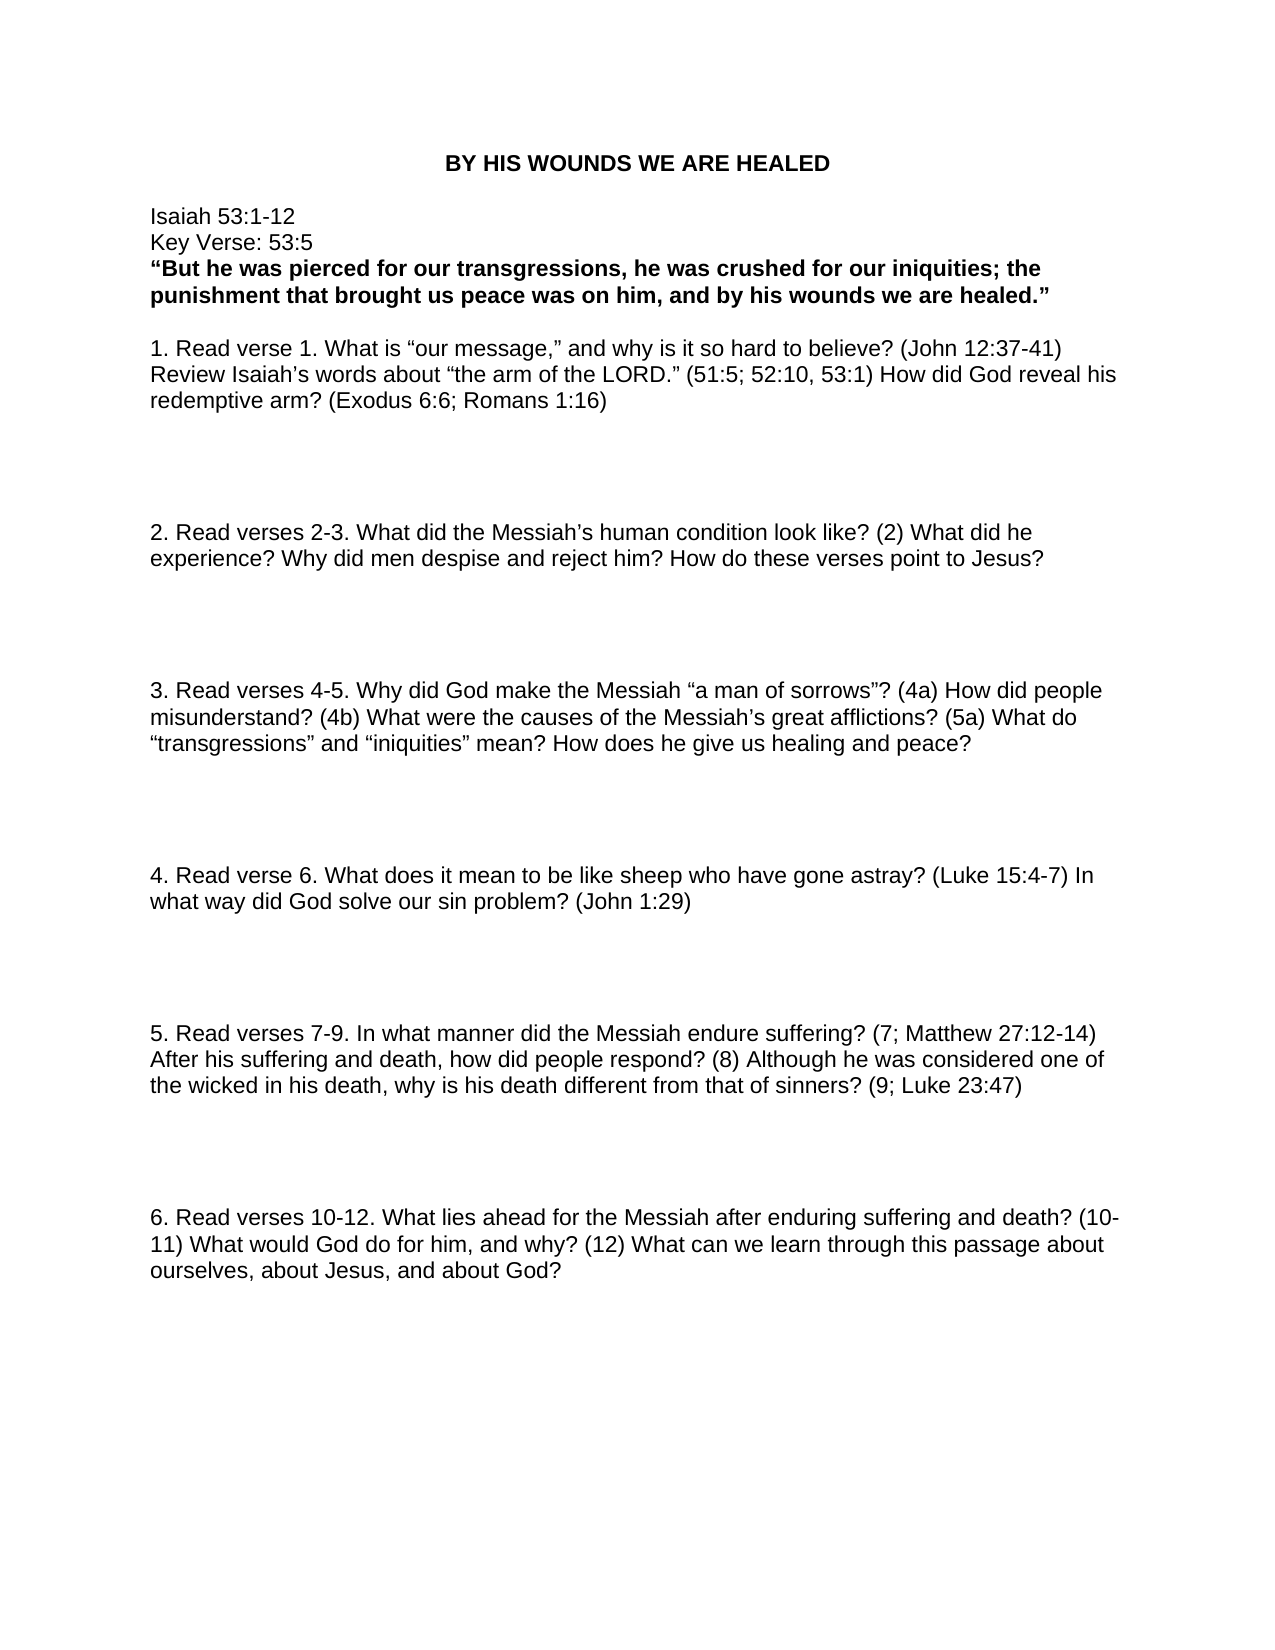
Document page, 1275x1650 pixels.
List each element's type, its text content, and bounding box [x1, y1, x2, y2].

text “But he was pierced for our transgressions, he was crushed for our iniquities; the punishment that brought us peace was on him, and by his wounds we are healed.” [150, 255, 1125, 308]
text 6. Read verses 10-12. What lies ahead for the Messiah after enduring suffering and death? (10-11) What would God do for him, and why? (12) What can we learn through this passage about ourselves, about Jesus, and about God? [150, 1204, 1125, 1283]
text BY HIS WOUNDS WE ARE HEALED [150, 150, 1125, 176]
text Isaiah 53:1-12 [150, 203, 1125, 229]
text 4. Read verse 6. What does it mean to be like sheep who have gone astray? (Luke 15:4-7) In what way did God solve our sin problem? (John 1:29) [150, 862, 1125, 914]
text 3. Read verses 4-5. Why did God make the Messiah “a man of sorrows”? (4a) How did people misunderstand? (4b) What were the causes of the Messiah’s great afflictions? (5a) What do “transgressions” and “iniquities” mean? How does he give us healing and peace? [150, 677, 1125, 756]
text 1. Read verse 1. What is “our message,” and why is it so hard to believe? (John 12:37-41) Review Isaiah’s words about “the arm of the LORD.” (51:5; 52:10, 53:1) How did God reveal his redemptive arm? (Exodus 6:6; Romans 1:16) [150, 334, 1125, 413]
text 2. Read verses 2-3. What did the Messiah’s human condition look like? (2) What did he experience? Why did men despise and reject him? How do these verses point to Jesus? [150, 519, 1125, 572]
text 5. Read verses 7-9. In what manner did the Messiah endure suffering? (7; Matthew 27:12-14) After his suffering and death, how did people respond? (8) Although he was considered one of the wicked in his death, why is his death different from that of sinners? (9; Luke 23:47) [150, 1020, 1125, 1099]
text Key Verse: 53:5 [150, 229, 1125, 255]
